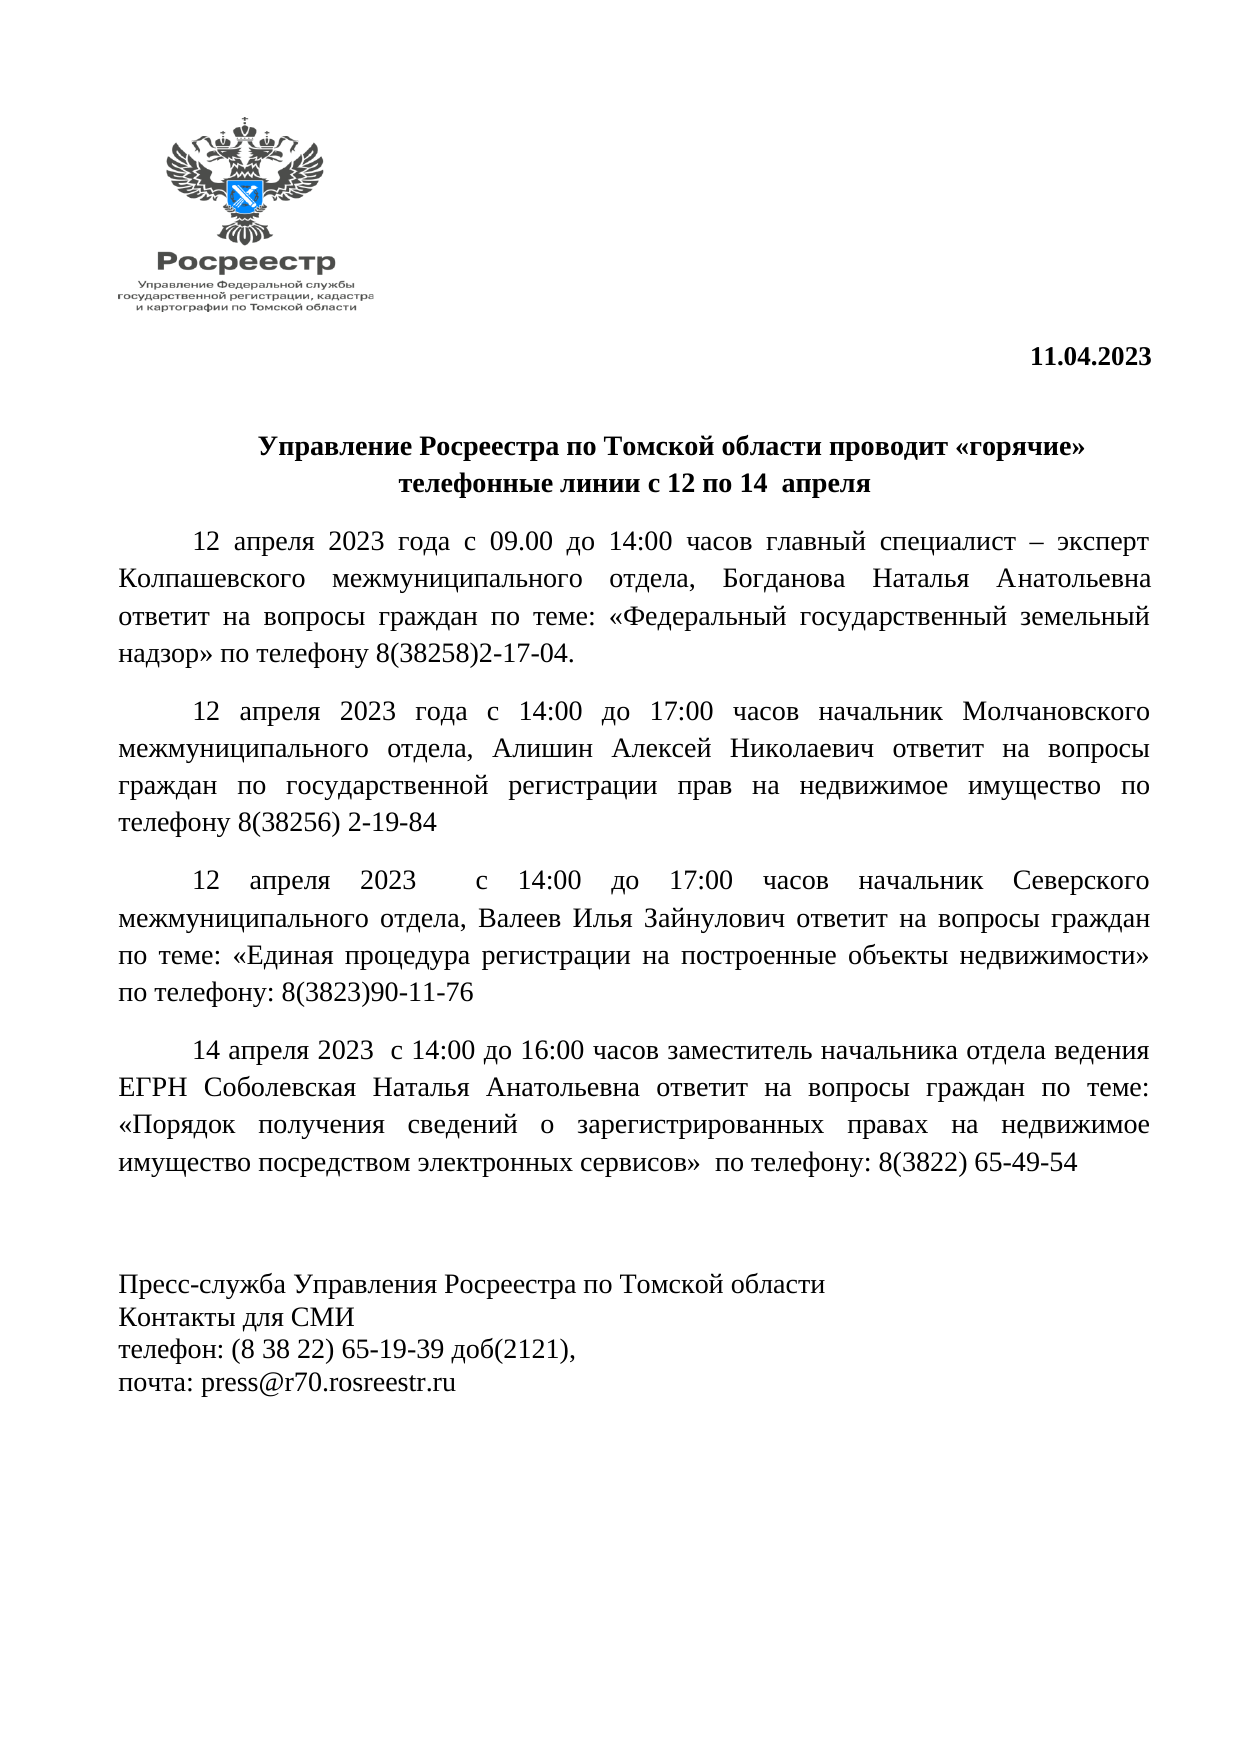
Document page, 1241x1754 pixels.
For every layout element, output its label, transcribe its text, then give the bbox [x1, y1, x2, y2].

text почта: press@r70.rosreestr.ru [118, 1364, 1152, 1397]
text 12 апреля 2023 с 14:00 до 17:00 часов начальник Северского межмуниципального отдела, Валеев Илья Зайнулович ответит на вопросы граждан по теме: «Единая процедура регистрации на построенные объекты недвижимости» по телефону: 8(3823)90-11-76 [118, 863, 1152, 1007]
text 14 апреля 2023 с 14:00 до 16:00 часов заместитель начальника отдела ведения ЕГРН Соболевская Наталья Анатольевна ответит на вопросы граждан по теме: «Порядок получения сведений о зарегистрированных правах на недвижимое имущество посредством электронных сервисов» по телефону: 8(3822) 65-49-54 [118, 1033, 1152, 1177]
picture [118, 117, 374, 312]
text Пресс-служба Управления Росреестра по Томской области [118, 1267, 1152, 1300]
text 11.04.2023 [118, 340, 1152, 371]
text Управление Росреестра по Томской области проводит «горячие» телефонные линии с 12 по 14 апреля [118, 429, 1152, 499]
text 12 апреля 2023 года с 09.00 до 14:00 часов главный специалист – эксперт Колпашевского межмуниципального отдела, Богданова Наталья Анатольевна ответит на вопросы граждан по теме: «Федеральный государственный земельный надзор» по телефону 8(38258)2-17-04. [118, 524, 1152, 668]
text Контакты для СМИ [118, 1300, 1152, 1332]
text телефон: (8 38 22) 65-19-39 доб(2121), [118, 1332, 1152, 1364]
text 12 апреля 2023 года с 14:00 до 17:00 часов начальник Молчановского межмуниципального отдела, Алишин Алексей Николаевич ответит на вопросы граждан по государственной регистрации прав на недвижимое имущество по телефону 8(38256) 2-19-84 [118, 694, 1152, 838]
